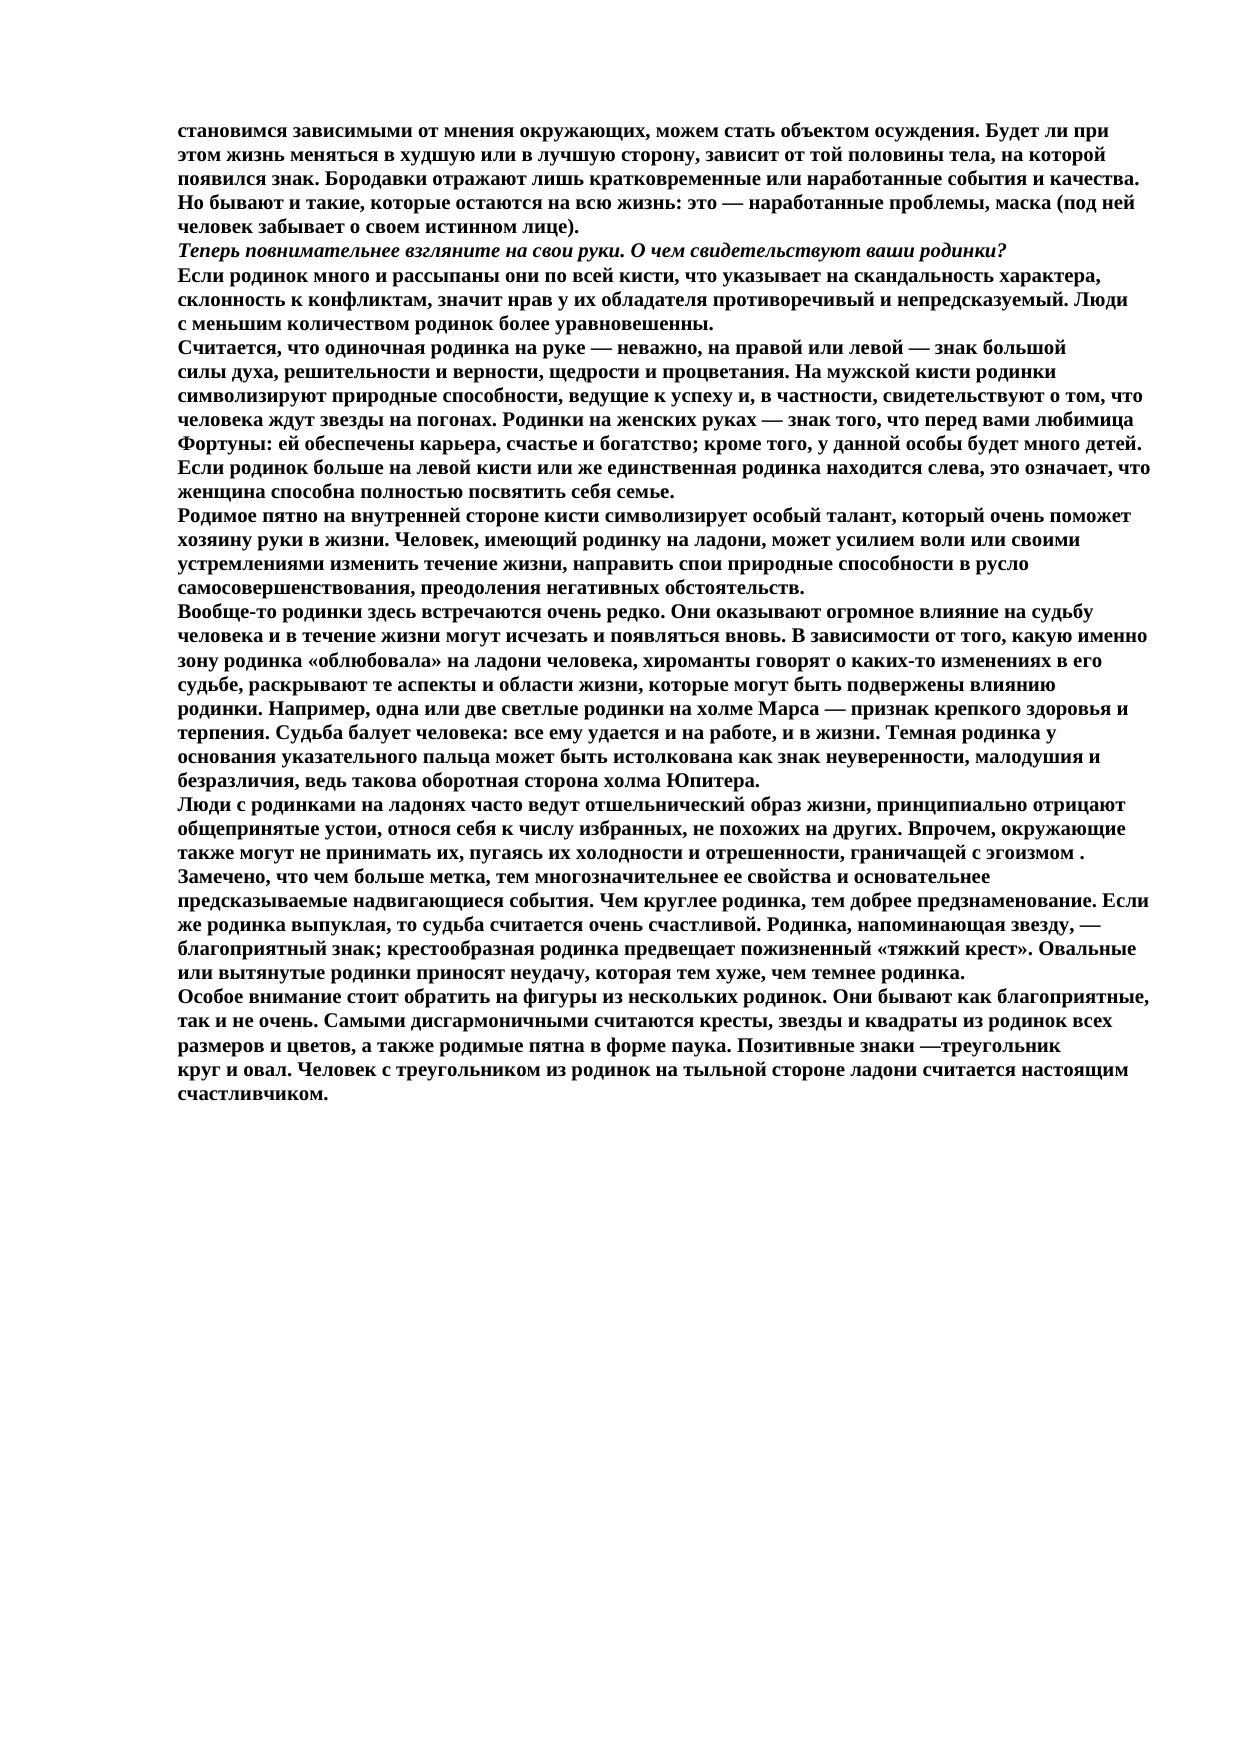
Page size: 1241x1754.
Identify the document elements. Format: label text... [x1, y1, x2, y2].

text круг и овал. Человек с треугольником из родинок на тыльной стороне ладони считается настоящим [177, 1057, 1152, 1081]
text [177, 118, 1152, 238]
text Замечено, что чем больше метка, тем многозначительнее ее свойства и основательнее предсказываемые надвигающиеся события. Чем круглее родинка, тем добрее предзнаменование. Если же родинка выпуклая, то судьба считается очень счастливой. Родинка, напоминающая звезду, — благоприятный знак; крестообразная родинка предвещает пожизненный «тяжкий крест». Овальные [177, 864, 1152, 960]
text Особое внимание стоит обратить на фигуры из нескольких родинок. Они бывают как благоприятные, так и не очень. Самыми дисгармоничными считаются кресты, звезды и квадраты из родинок всех размеров и цветов, а также родимые пятна в форме паука. Позитивные знаки —треугольник [177, 984, 1152, 1057]
text Если родинок много и рассыпаны они по всей кисти, что указывает на скандальность характера, [177, 262, 1152, 287]
text Теперь повнимательнее взгляните на свои руки. О чем свидетельствуют ваши родинки? [177, 238, 1152, 262]
text с меньшим количеством родинок более уравновешенны. [177, 311, 1152, 335]
text родинки. Например, одна или две светлые родинки на холме Марса — признак крепкого здоровья и [177, 696, 1152, 720]
text склонность к конфликтам, значит нрав у их обладателя противоречивый и непредсказуемый. Люди [177, 287, 1152, 311]
text Люди с родинками на ладонях часто ведут отшельнический образ жизни, принципиально отрицают общепринятые устои, относя себя к числу избранных, не похожих на других. Впрочем, окружающие также могут не принимать их, пугаясь их холодности и отрешенности, граничащей с эгоизмом . [177, 792, 1152, 864]
text счастливчиком. [177, 1081, 1152, 1105]
text или вытянутые родинки приносят неудачу, которая тем хуже, чем темнее родинка. [177, 960, 1152, 984]
text Родимое пятно на внутренней стороне кисти символизирует особый талант, который очень поможет хозяину руки в жизни. Человек, имеющий родинку на ладони, может усилием воли или своими устремлениями изменить течение жизни, направить спои природные способности в русло самосовершенствования, преодоления негативных обстоятельств. [177, 503, 1152, 599]
text терпения. Судьба балует человека: все ему удается и на работе, и в жизни. Темная родинка у основания указательного пальца может быть истолкована как знак неуверенности, малодушия и безразличия, ведь такова оборотная сторона холма Юпитера. [177, 720, 1152, 792]
text силы духа, решительности и верности, щедрости и процветания. На мужской кисти родинки символизируют природные способности, ведущие к успеху и, в частности, свидетельствуют о том, что человека ждут звезды на погонах. Родинки на женских руках — знак того, что перед вами любимица Фортуны: ей обеспечены карьера, счастье и богатство; кроме того, у данной особы будет много детей. Если родинок больше на левой кисти или же единственная родинка находится слева, это означает, что женщина способна полностью посвятить себя семье. [177, 359, 1152, 503]
text Считается, что одиночная родинка на руке — неважно, на правой или левой — знак большой [177, 335, 1152, 359]
text Вообще-то родинки здесь встречаются очень редко. Они оказывают огромное влияние на судьбу человека и в течение жизни могут исчезать и появляться вновь. В зависимости от того, какую именно зону родинка «облюбовала» на ладони человека, хироманты говорят о каких-то изменениях в его судьбе, раскрывают те аспекты и области жизни, которые могут быть подвержены влиянию [177, 599, 1152, 696]
